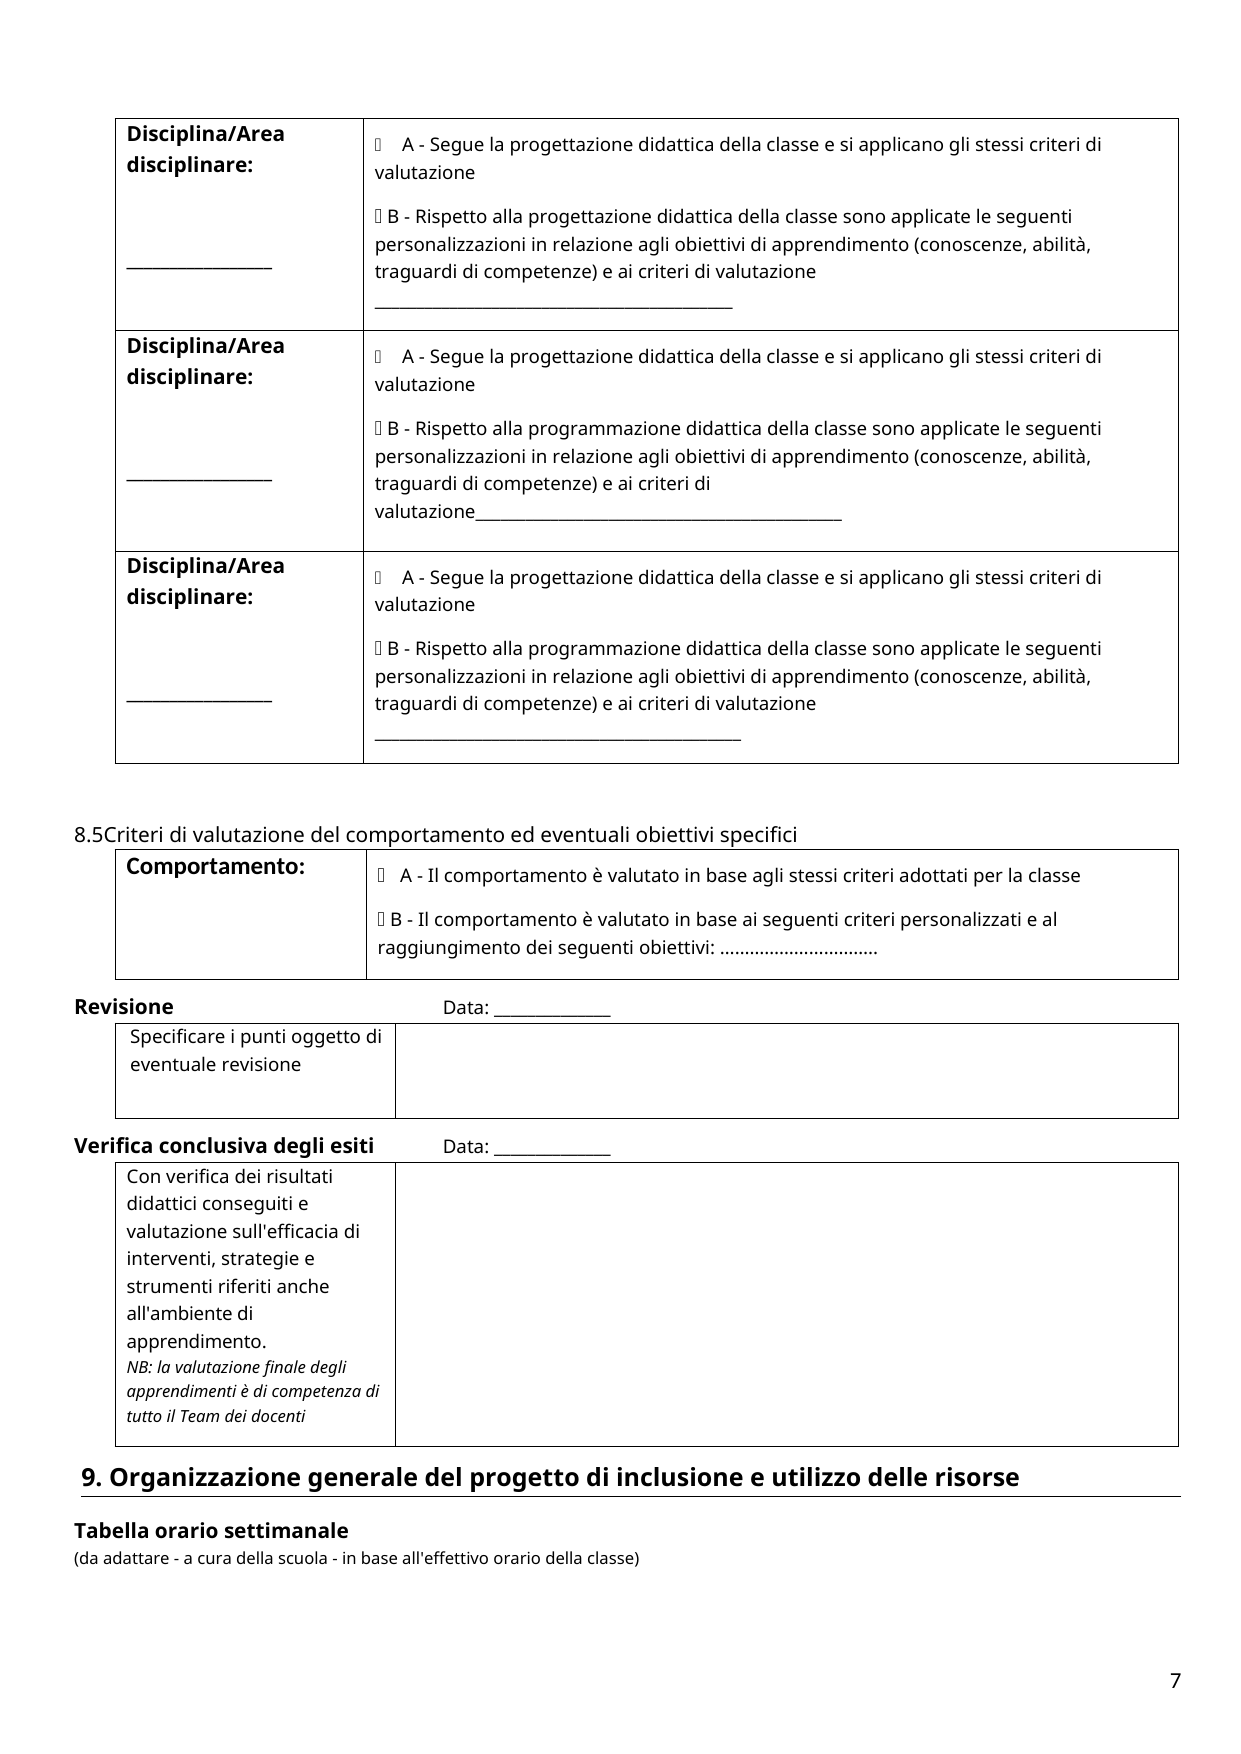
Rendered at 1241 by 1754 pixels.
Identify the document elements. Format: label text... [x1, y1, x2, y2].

table_header Comportamento: [116, 850, 366, 978]
text Revisione Data: ______________ [74, 992, 1181, 1021]
table_header [396, 1163, 1178, 1446]
table_header Specificare i punti oggetto di eventuale revisione [116, 1024, 395, 1118]
subtitle 9. Organizzazione generale del progetto di inclusione e utilizzo delle risorse [81, 1459, 1181, 1496]
table_header A - Segue la progettazione didattica della classe e si applicano gli stessi criteri di valutazione B - Rispetto alla progettazione didattica della classe sono applicate le seguenti personalizzazioni in relazione agli obiettivi di apprendimento (conoscenze, abilità, traguardi di competenze) e ai criteri di valutazione ___________________________________________ [364, 119, 1178, 330]
table_header [396, 1024, 1178, 1118]
text Verifica conclusiva degli esiti Data: ______________ [74, 1132, 1181, 1160]
table_header Con verifica dei risultati didattici conseguiti e valutazione sull'efficacia di interventi, strategie e strumenti riferiti anche all'ambiente di apprendimento. NB: la valutazione finale degli apprendimenti è di competenza di tutto il Team dei docenti [116, 1163, 395, 1446]
table_header Disciplina/Area disciplinare: _________________ [116, 119, 363, 330]
table_cell Disciplina/Area disciplinare: _________________ [116, 552, 363, 762]
table_cell Disciplina/Area disciplinare: _________________ [116, 331, 363, 551]
text 8.5Criteri di valutazione del comportamento ed eventuali obiettivi specifici [74, 820, 1181, 849]
table_cell A - Segue la progettazione didattica della classe e si applicano gli stessi criteri di valutazione B - Rispetto alla programmazione didattica della classe sono applicate le seguenti personalizzazioni in relazione agli obiettivi di apprendimento (conoscenze, abilità, traguardi di competenze) e ai criteri di valutazione____________________________________________ [364, 331, 1178, 551]
table_header A - Il comportamento è valutato in base agli stessi criteri adottati per la classe B - Il comportamento è valutato in base ai seguenti criteri personalizzati e al raggiungimento dei seguenti obiettivi: ………………………….. [367, 850, 1178, 978]
text Tabella orario settimanale (da adattare - a cura della scuola - in base all'effettivo orario della classe) [74, 1516, 1181, 1569]
table_cell A - Segue la progettazione didattica della classe e si applicano gli stessi criteri di valutazione B - Rispetto alla programmazione didattica della classe sono applicate le seguenti personalizzazioni in relazione agli obiettivi di apprendimento (conoscenze, abilità, traguardi di competenze) e ai criteri di valutazione ____________________________________________ [364, 552, 1178, 762]
